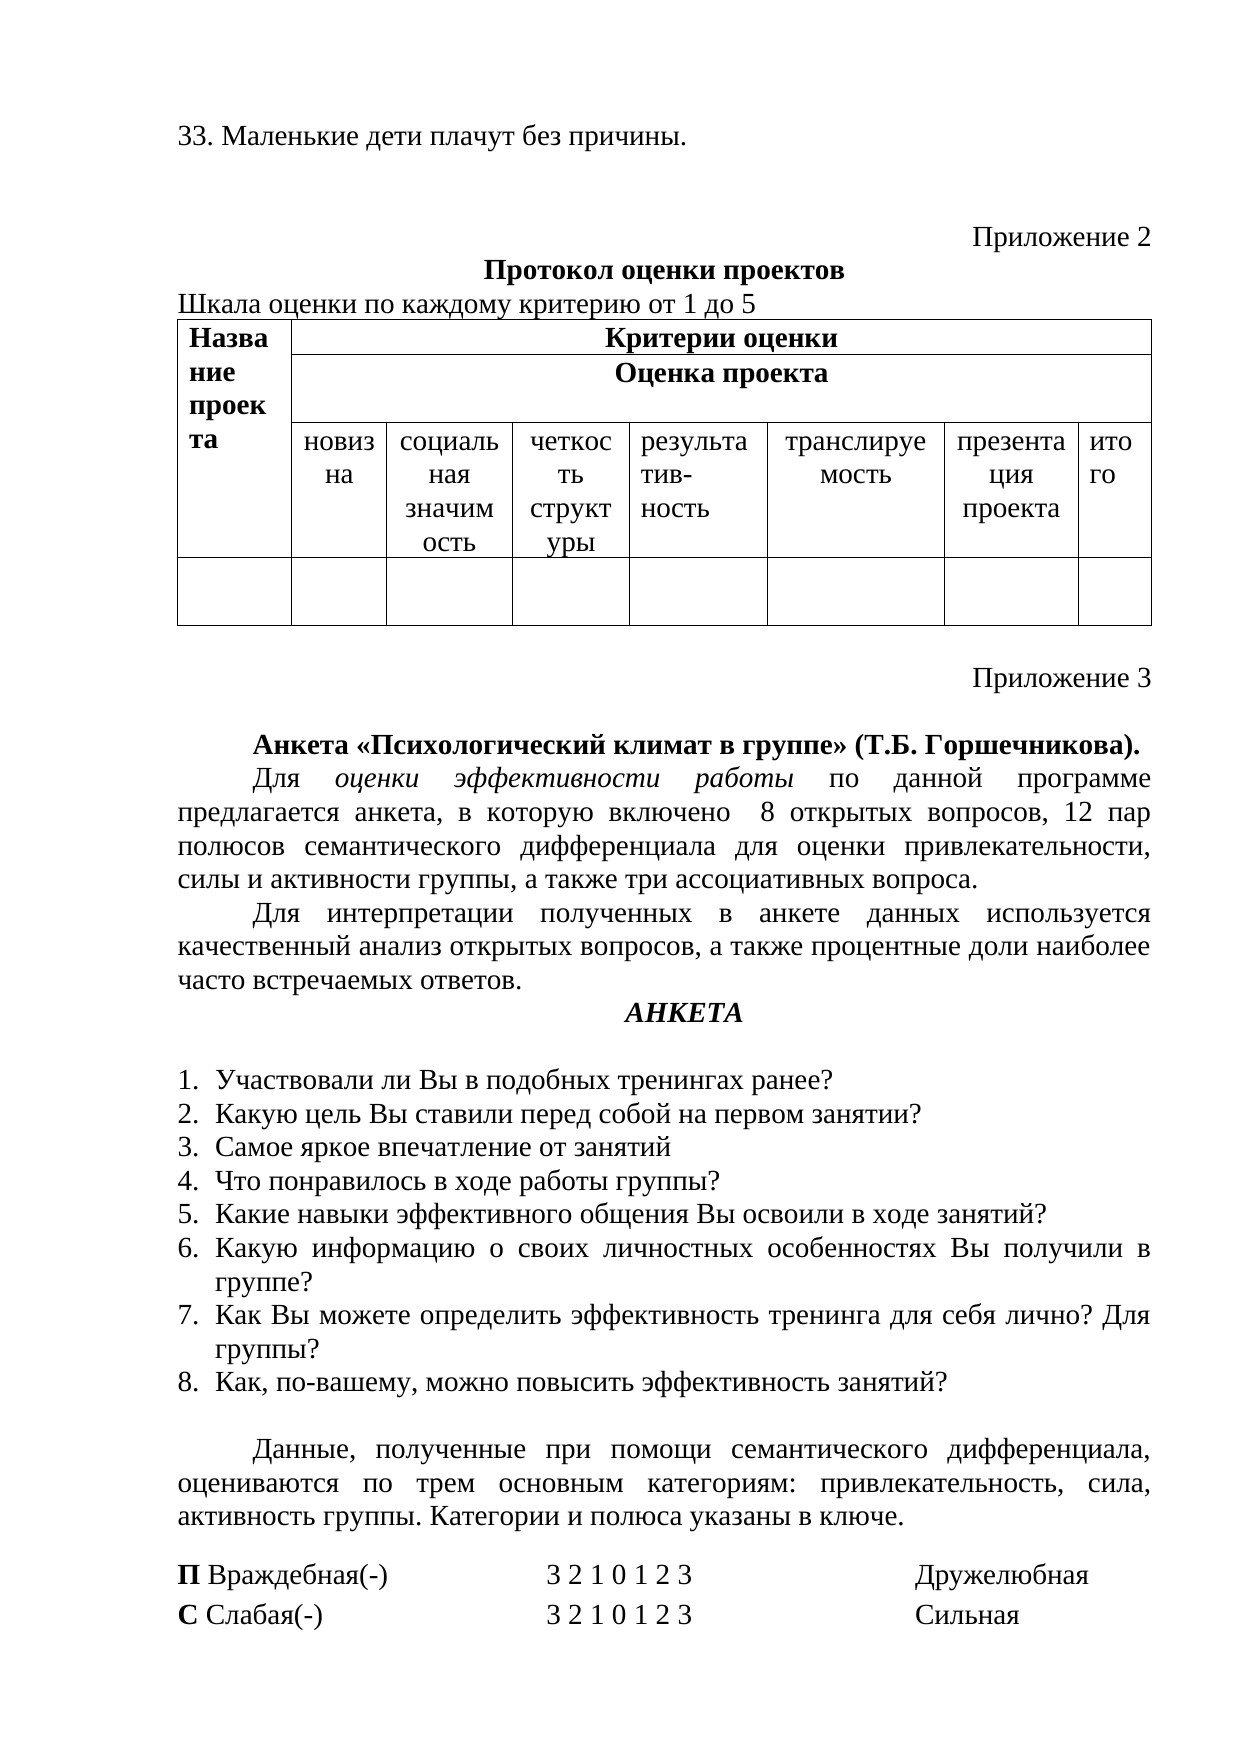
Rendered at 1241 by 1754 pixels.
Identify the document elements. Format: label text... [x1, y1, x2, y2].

table_cell презентация проекта [945, 423, 1078, 557]
text Для оценки эффективности работы по данной программе предлагается анкета, в которую включено 8 открытых вопросов, 12 пар полюсов семантического дифференциала для оценки привлекательности, силы и активности группы, а также три ассоциативных вопроса. [177, 761, 1152, 895]
table_cell четкость структуры [513, 423, 629, 557]
table_header Критерии оценки [292, 320, 1151, 354]
table_cell транслируемость [768, 423, 944, 557]
subtitle П Враждебная(-) 3 2 1 0 1 2 3 Дружелюбная [177, 1557, 1152, 1591]
table_cell итого [1079, 423, 1151, 557]
text 33. Маленькие дети плачут без причины. [177, 118, 1152, 152]
text Анкета «Психологический климат в группе» (Т.Б. Горшечникова). [177, 727, 1152, 761]
table_cell [387, 558, 512, 625]
table_header Название проекта [178, 320, 291, 557]
table_cell [630, 558, 767, 625]
list Самое яркое впечатление от занятий [177, 1129, 1152, 1163]
text С Слабая(-) 3 2 1 0 1 2 3 Сильная [177, 1597, 1152, 1630]
table_cell [945, 558, 1078, 625]
table_cell результатив-ность [630, 423, 767, 557]
table_cell социальная значимость [387, 423, 512, 557]
list Какие навыки эффективного общения Вы освоили в ходе занятий? [177, 1197, 1152, 1230]
table_cell новизна [292, 423, 386, 557]
table_cell [768, 558, 944, 625]
text Приложение 2 [177, 219, 1152, 252]
table_cell [1079, 558, 1151, 625]
text Данные, полученные при помощи семантического дифференциала, оцениваются по трем основным категориям: привлекательность, сила, активность группы. Категории и полюса указаны в ключе. [177, 1431, 1152, 1532]
list Что понравилось в ходе работы группы? [177, 1163, 1152, 1197]
text Приложение 3 [179, 660, 1152, 693]
list Участвовали ли Вы в подобных тренингах ранее? [177, 1062, 1152, 1096]
text Шкала оценки по каждому критерию от 1 до 5 [177, 286, 1152, 319]
text Протокол оценки проектов [177, 252, 1152, 286]
table_cell [513, 558, 629, 625]
table_cell [292, 558, 386, 625]
list Какую информацию о своих личностных особенностях Вы получили в группе? [177, 1230, 1152, 1297]
table_cell Оценка проекта [292, 355, 1151, 422]
table_cell [178, 558, 291, 625]
list Как Вы можете определить эффективность тренинга для себя лично? Для группы? [177, 1297, 1152, 1364]
text Для интерпретации полученных в анкете данных используется качественный анализ открытых вопросов, а также процентные доли наиболее часто встречаемых ответов. [177, 895, 1152, 995]
list Как, по-вашему, можно повысить эффективность занятий? [177, 1364, 1152, 1398]
text АНКЕТА [179, 995, 1152, 1029]
list Какую цель Вы ставили перед собой на первом занятии? [177, 1096, 1152, 1129]
